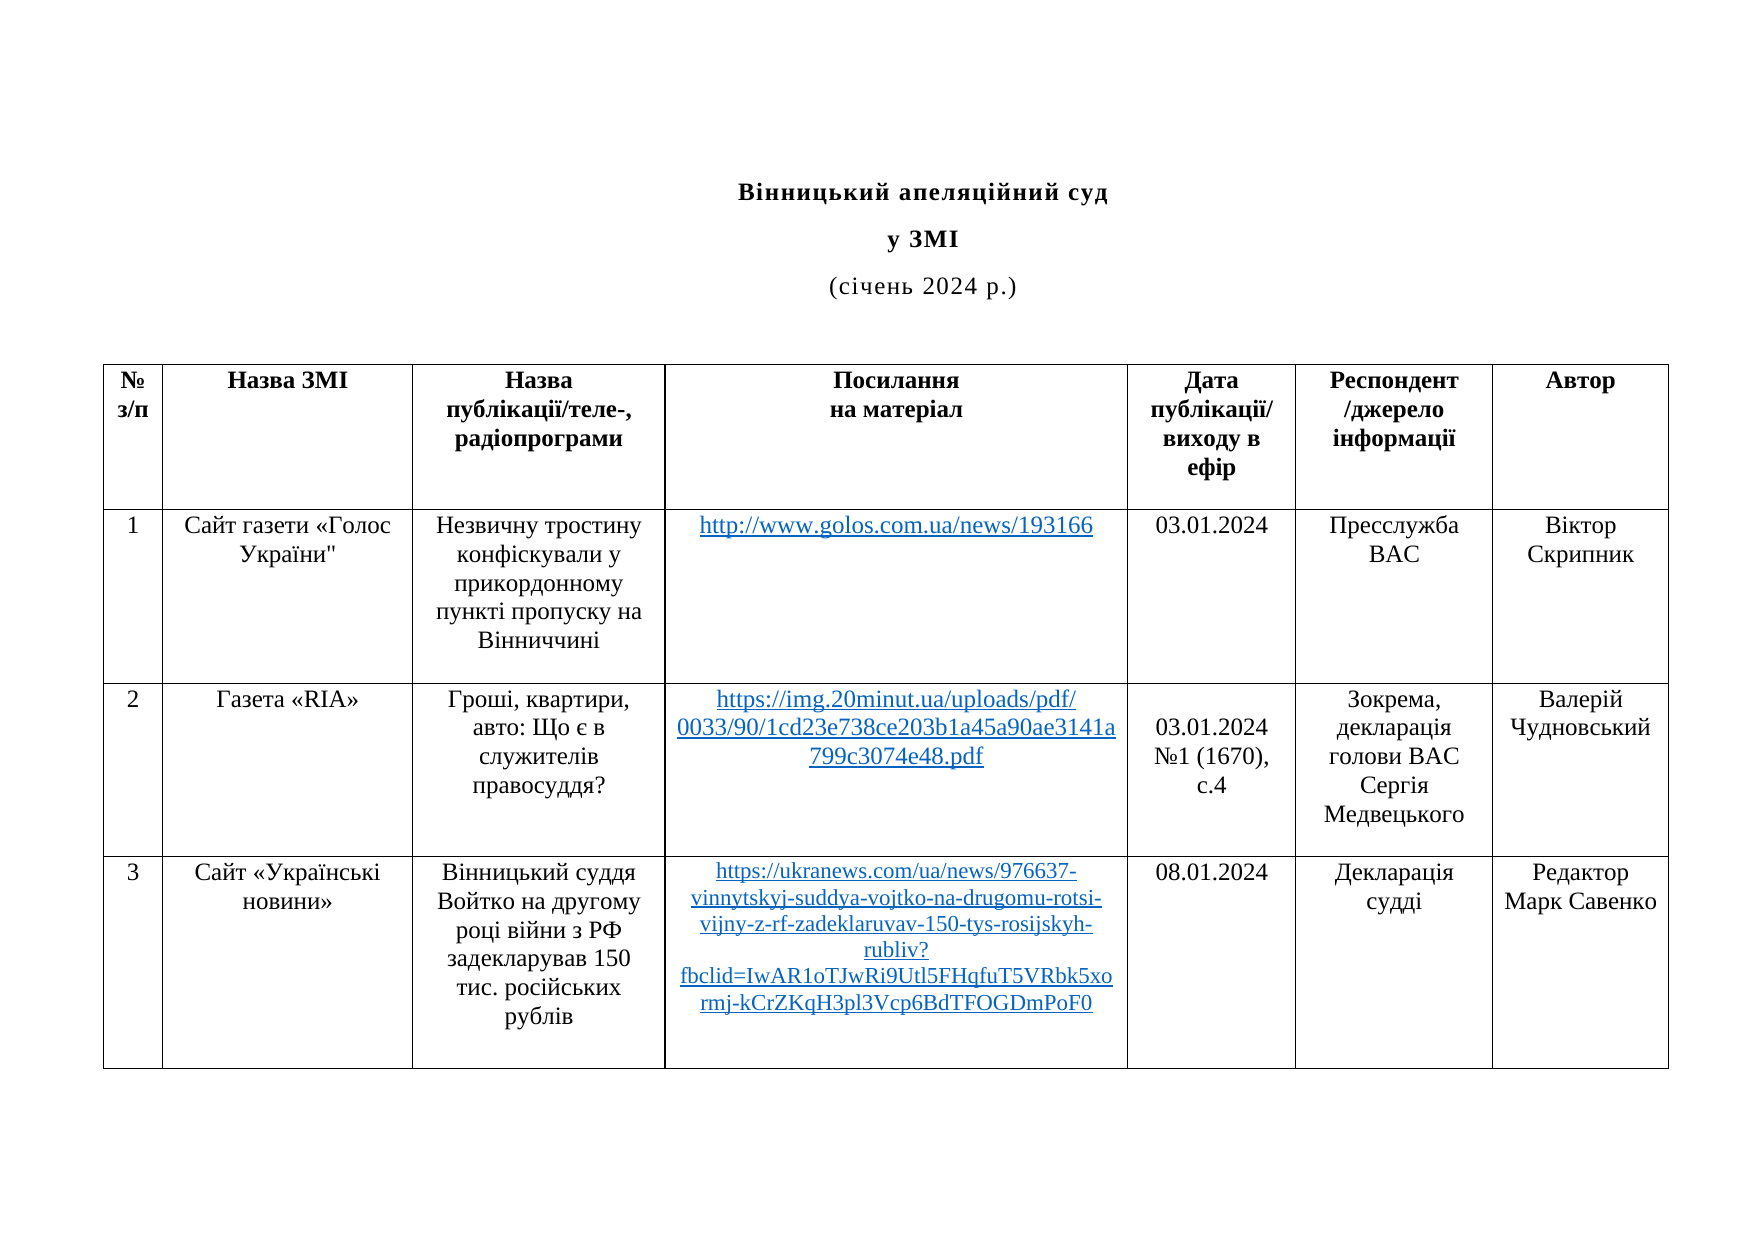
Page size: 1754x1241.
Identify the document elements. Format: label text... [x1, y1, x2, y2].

table_header Посилання на матеріал [666, 365, 1127, 509]
table_cell 08.01.2024 [1128, 857, 1295, 1068]
table_header Автор [1493, 365, 1668, 509]
table_header Назва ЗМІ [163, 365, 412, 509]
table_cell Сайт газети «Голос України" [163, 510, 412, 683]
text (січень 2024 р.) [118, 271, 1728, 299]
text Вінницький апеляційний суд [118, 177, 1728, 206]
table_cell Гроші, квартири, авто: Що є в служителів правосуддя? [413, 684, 664, 856]
table_cell Зокрема, декларація голови ВАС Сергія Медвецького [1296, 684, 1492, 856]
text у ЗМІ [118, 224, 1728, 253]
table_cell Незвичну тростину конфіскували у прикордонному пункті пропуску на Вінниччині [413, 510, 664, 683]
table_cell 3 [104, 857, 162, 1068]
table_header Дата публікації/ виходу в ефір [1128, 365, 1295, 509]
table_cell 1 [104, 510, 162, 683]
table_header Респондент /джерело інформації [1296, 365, 1492, 509]
table_cell Газета «RIA» [163, 684, 412, 856]
table_cell Декларація судді [1296, 857, 1492, 1068]
table_cell Сайт «Українські новини» [163, 857, 412, 1068]
table_cell Вінницький суддя Войтко на другому році війни з РФ задекларував 150 тис. російських рублів [413, 857, 664, 1068]
table_cell 03.01.2024 №1 (1670), с.4 [1128, 684, 1295, 856]
table_cell https://ukranews.com/ua/news/976637-vinnytskyj-suddya-vojtko-na-drugomu-rotsi-vijny-z-rf-zadeklaruvav-150-tys-rosijskyh-rubliv?fbclid=IwAR1oTJwRi9Utl5FHqfuT5VRbk5xormj-kCrZKqH3pl3Vcp6BdTFOGDmPoF0 [666, 857, 1127, 1068]
table_cell Віктор Скрипник [1493, 510, 1668, 683]
table_cell https://img.20minut.ua/uploads/pdf/0033/90/1cd23e738ce203b1a45a90ae3141a799c3074e48.pdf [666, 684, 1127, 856]
table_cell http://www.golos.com.ua/news/193166 [666, 510, 1127, 683]
table_cell 03.01.2024 [1128, 510, 1295, 683]
table_header № з/п [104, 365, 162, 509]
table_cell Пресслужба ВАС [1296, 510, 1492, 683]
table_cell 2 [104, 684, 162, 856]
table_header Назва публікації/теле-, радіопрограми [413, 365, 664, 509]
table_cell Редактор Марк Савенко [1493, 857, 1668, 1068]
table_cell Валерій Чудновський [1493, 684, 1668, 856]
